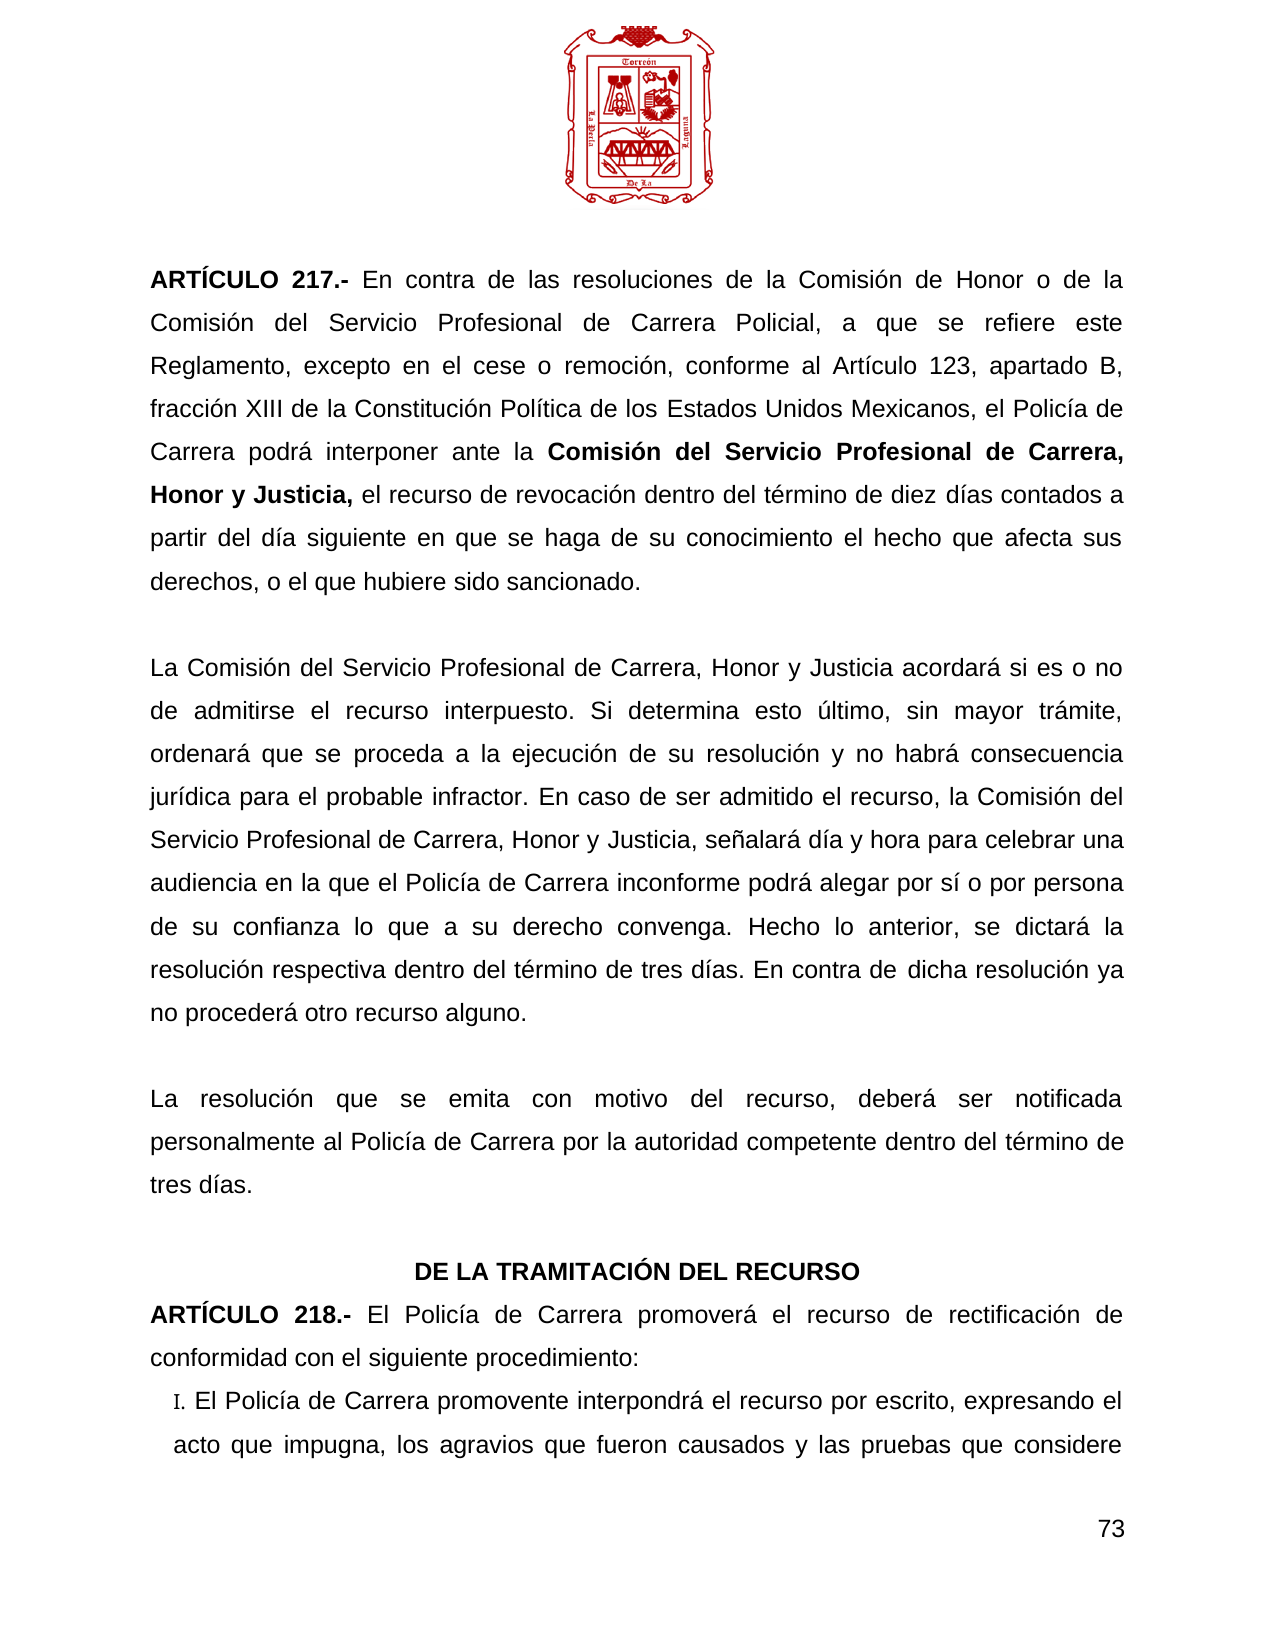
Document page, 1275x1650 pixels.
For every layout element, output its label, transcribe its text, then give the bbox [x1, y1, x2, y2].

text ARTÍCULO 218.- El Policía de Carrera promoverá el recurso de rectificación de conformidad con el siguiente procedimiento: [150, 1300, 1124, 1372]
text La resolución que se emita con motivo del recurso, deberá ser notificada personalmente al Policía de Carrera por la autoridad competente dentro del término de tres días. [150, 1084, 1124, 1199]
text La Comisión del Servicio Profesional de Carrera, Honor y Justicia acordará si es o no de admitirse el recurso interpuesto. Si determina esto último, sin mayor trámite, ordenará que se proceda a la ejecución de su resolución y no habrá consecuencia jurídica para el probable infractor. En caso de ser admitido el recurso, la Comisión del Servicio Profesional de Carrera, Honor y Justicia, señalará día y hora para celebrar una audiencia en la que el Policía de Carrera inconforme podrá alegar por sí o por persona de su confianza lo que a su derecho convenga. Hecho lo anterior, se dictará la resolución respectiva dentro del término de tres días. En contra de dicha resolución ya no procederá otro recurso alguno. [150, 653, 1124, 1027]
picture [540, 20, 735, 210]
text DE LA TRAMITACIÓN DEL RECURSO [150, 1257, 1124, 1285]
text ARTÍCULO 217.- En contra de las resoluciones de la Comisión de Honor o de la Comisión del Servicio Profesional de Carrera Policial, a que se refiere este Reglamento, excepto en el cese o remoción, conforme al Artículo 123, apartado B, fracción XIII de la Constitución Política de los Estados Unidos Mexicanos, el Policía de Carrera podrá interponer ante la Comisión del Servicio Profesional de Carrera, Honor y Justicia, el recurso de revocación dentro del término de diez días contados a partir del día siguiente en que se haga de su conocimiento el hecho que afecta sus derechos, o el que hubiere sido sancionado. [150, 265, 1124, 595]
